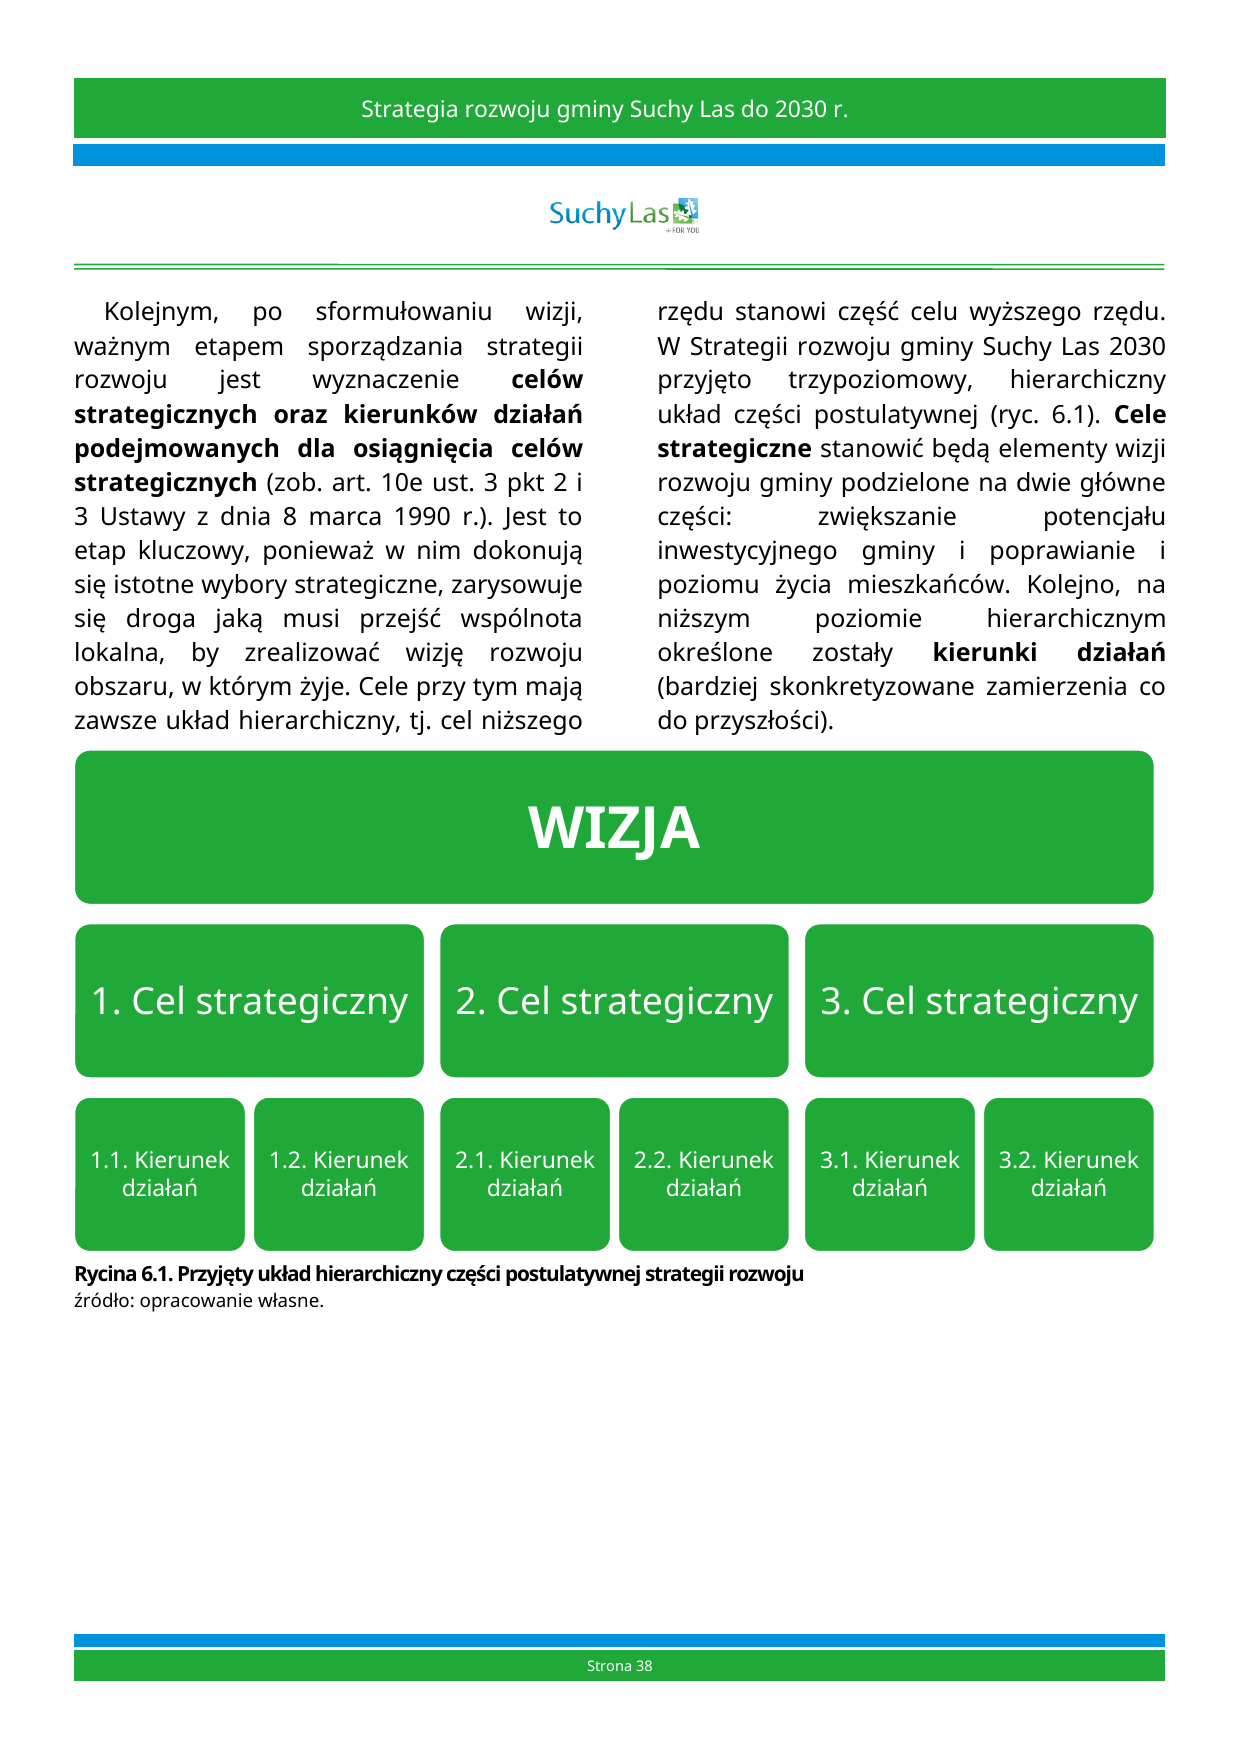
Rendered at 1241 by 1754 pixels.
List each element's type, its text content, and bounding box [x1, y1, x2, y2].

title Rycina 6.1. Przyjęty układ hierarchiczny części postulatywnej strategii rozwoju [74, 1259, 1167, 1287]
text Kolejnym, po sformułowaniu wizji, ważnym etapem sporządzania strategii rozwoju jest wyznaczenie celów strategicznych oraz kierunków działań podejmowanych dla osiągnięcia celów strategicznych (zob. art. 10e ust. 3 pkt 2 i 3 Ustawy z dnia 8 marca 1990 r.). Jest to etap kluczowy, ponieważ w nim dokonują się istotne wybory strategiczne, zarysowuje się droga jaką musi przejść wspólnota lokalna, by zrealizować wizję rozwoju obszaru, w którym żyje. Cele przy tym mają zawsze układ hierarchiczny, tj. cel niższego rzędu stanowi część celu wyższego rzędu. W Strategii rozwoju gminy Suchy Las 2030 przyjęto trzypoziomowy, hierarchiczny układ części postulatywnej (ryc. 6.1). Cele strategiczne stanowić będą elementy wizji rozwoju gminy podzielone na dwie główne części: zwiększanie potencjału inwestycyjnego gminy i poprawianie i poziomu życia mieszkańców. Kolejno, na niższym poziomie hierarchicznym określone zostały kierunki działań (bardziej skonkretyzowane zamierzenia co do przyszłości). [657, 294, 1167, 737]
text źródło: opracowanie własne. [74, 1287, 1167, 1313]
picture [550, 198, 699, 233]
text Kolejnym, po sformułowaniu wizji, ważnym etapem sporządzania strategii rozwoju jest wyznaczenie celów strategicznych oraz kierunków działań podejmowanych dla osiągnięcia celów strategicznych (zob. art. 10e ust. 3 pkt 2 i 3 Ustawy z dnia 8 marca 1990 r.). Jest to etap kluczowy, ponieważ w nim dokonują się istotne wybory strategiczne, zarysowuje się droga jaką musi przejść wspólnota lokalna, by zrealizować wizję rozwoju obszaru, w którym żyje. Cele przy tym mają zawsze układ hierarchiczny, tj. cel niższego rzędu stanowi część celu wyższego rzędu. W Strategii rozwoju gminy Suchy Las 2030 przyjęto trzypoziomowy, hierarchiczny układ części postulatywnej (ryc. 6.1). Cele strategiczne stanowić będą elementy wizji rozwoju gminy podzielone na dwie główne części: zwiększanie potencjału inwestycyjnego gminy i poprawianie i poziomu życia mieszkańców. Kolejno, na niższym poziomie hierarchicznym określone zostały kierunki działań (bardziej skonkretyzowane zamierzenia co do przyszłości). [74, 294, 583, 737]
